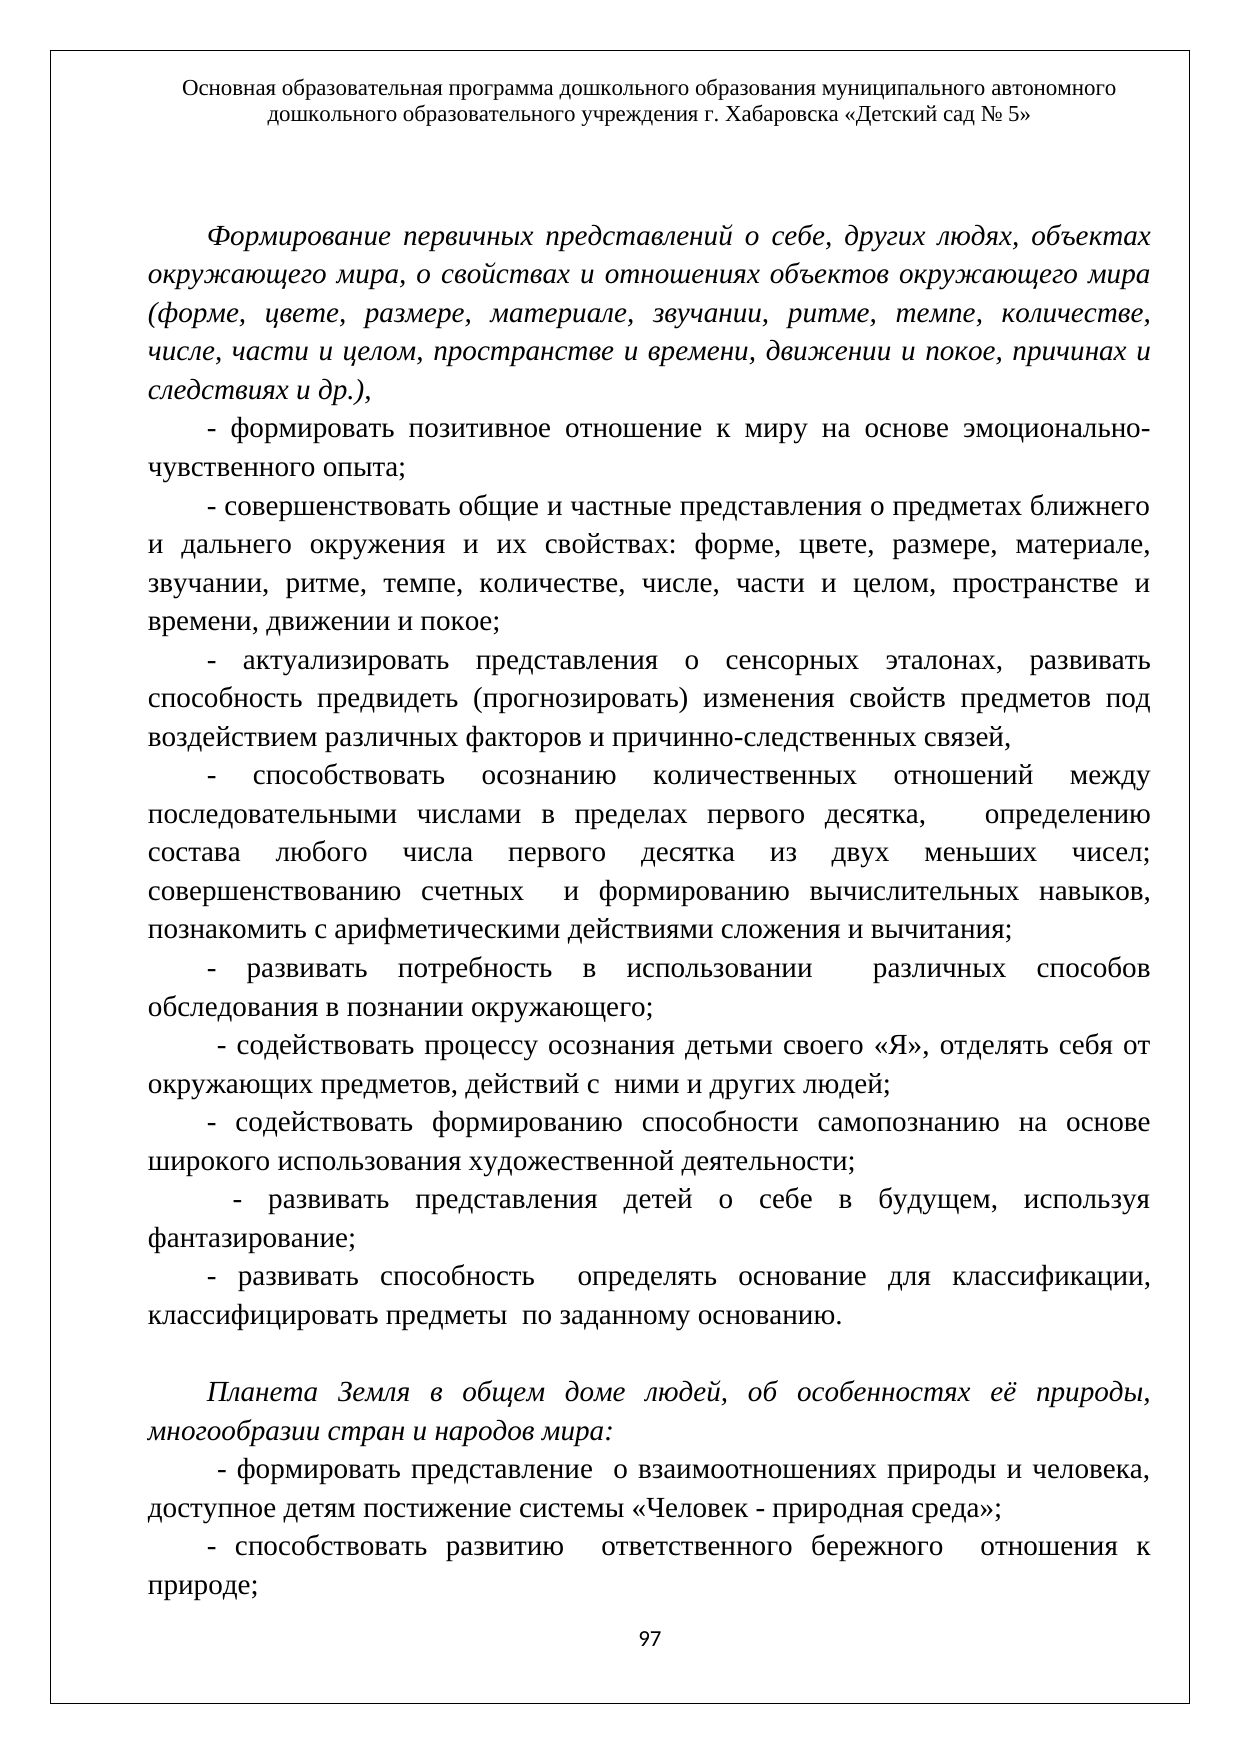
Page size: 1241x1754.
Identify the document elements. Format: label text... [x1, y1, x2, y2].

text - формировать позитивное отношение к миру на основе эмоционально-чувственного опыта; [148, 411, 1152, 483]
text - способствовать развитию ответственного бережного отношения к природе; [148, 1528, 1152, 1600]
text - развивать способность определять основание для классификации, классифицировать предметы по заданному основанию. [148, 1258, 1152, 1331]
text - способствовать осознанию количественных отношений между последовательными числами в пределах первого десятка, определению состава любого числа первого десятка из двух меньших чисел; совершенствованию счетных и формированию вычислительных навыков, познакомить с арифметическими действиями сложения и вычитания; [148, 757, 1152, 945]
text - совершенствовать общие и частные представления о предметах ближнего и дальнего окружения и их свойствах: форме, цвете, размере, материале, звучании, ритме, темпе, количестве, числе, части и целом, пространстве и времени, движении и покое; [148, 488, 1152, 637]
text - формировать представление о взаимоотношениях природы и человека, доступное детям постижение системы «Человек - природная среда»; [148, 1451, 1152, 1523]
text - развивать потребность в использовании различных способов обследования в познании окружающего; [148, 950, 1152, 1022]
text - содействовать процессу осознания детьми своего «Я», отделять себя от окружающих предметов, действий с ними и других людей; [148, 1027, 1152, 1099]
text - актуализировать представления о сенсорных эталонах, развивать способность предвидеть (прогнозировать) изменения свойств предметов под воздействием различных факторов и причинно-следственных связей, [148, 642, 1152, 752]
text - содействовать формированию способности самопознанию на основе широкого использования художественной деятельности; [148, 1104, 1152, 1176]
text Формирование первичных представлений о себе, других людях, объектах окружающего мира, о свойствах и отношениях объектов окружающего мира (форме, цвете, размере, материале, звучании, ритме, темпе, количестве, числе, части и целом, пространстве и времени, движении и покое, причинах и следствиях и др.), [148, 218, 1152, 406]
text Планета Земля в общем доме людей, об особенностях её природы, многообразии стран и народов мира: [148, 1374, 1152, 1446]
text - развивать представления детей о себе в будущем, используя фантазирование; [148, 1181, 1152, 1253]
